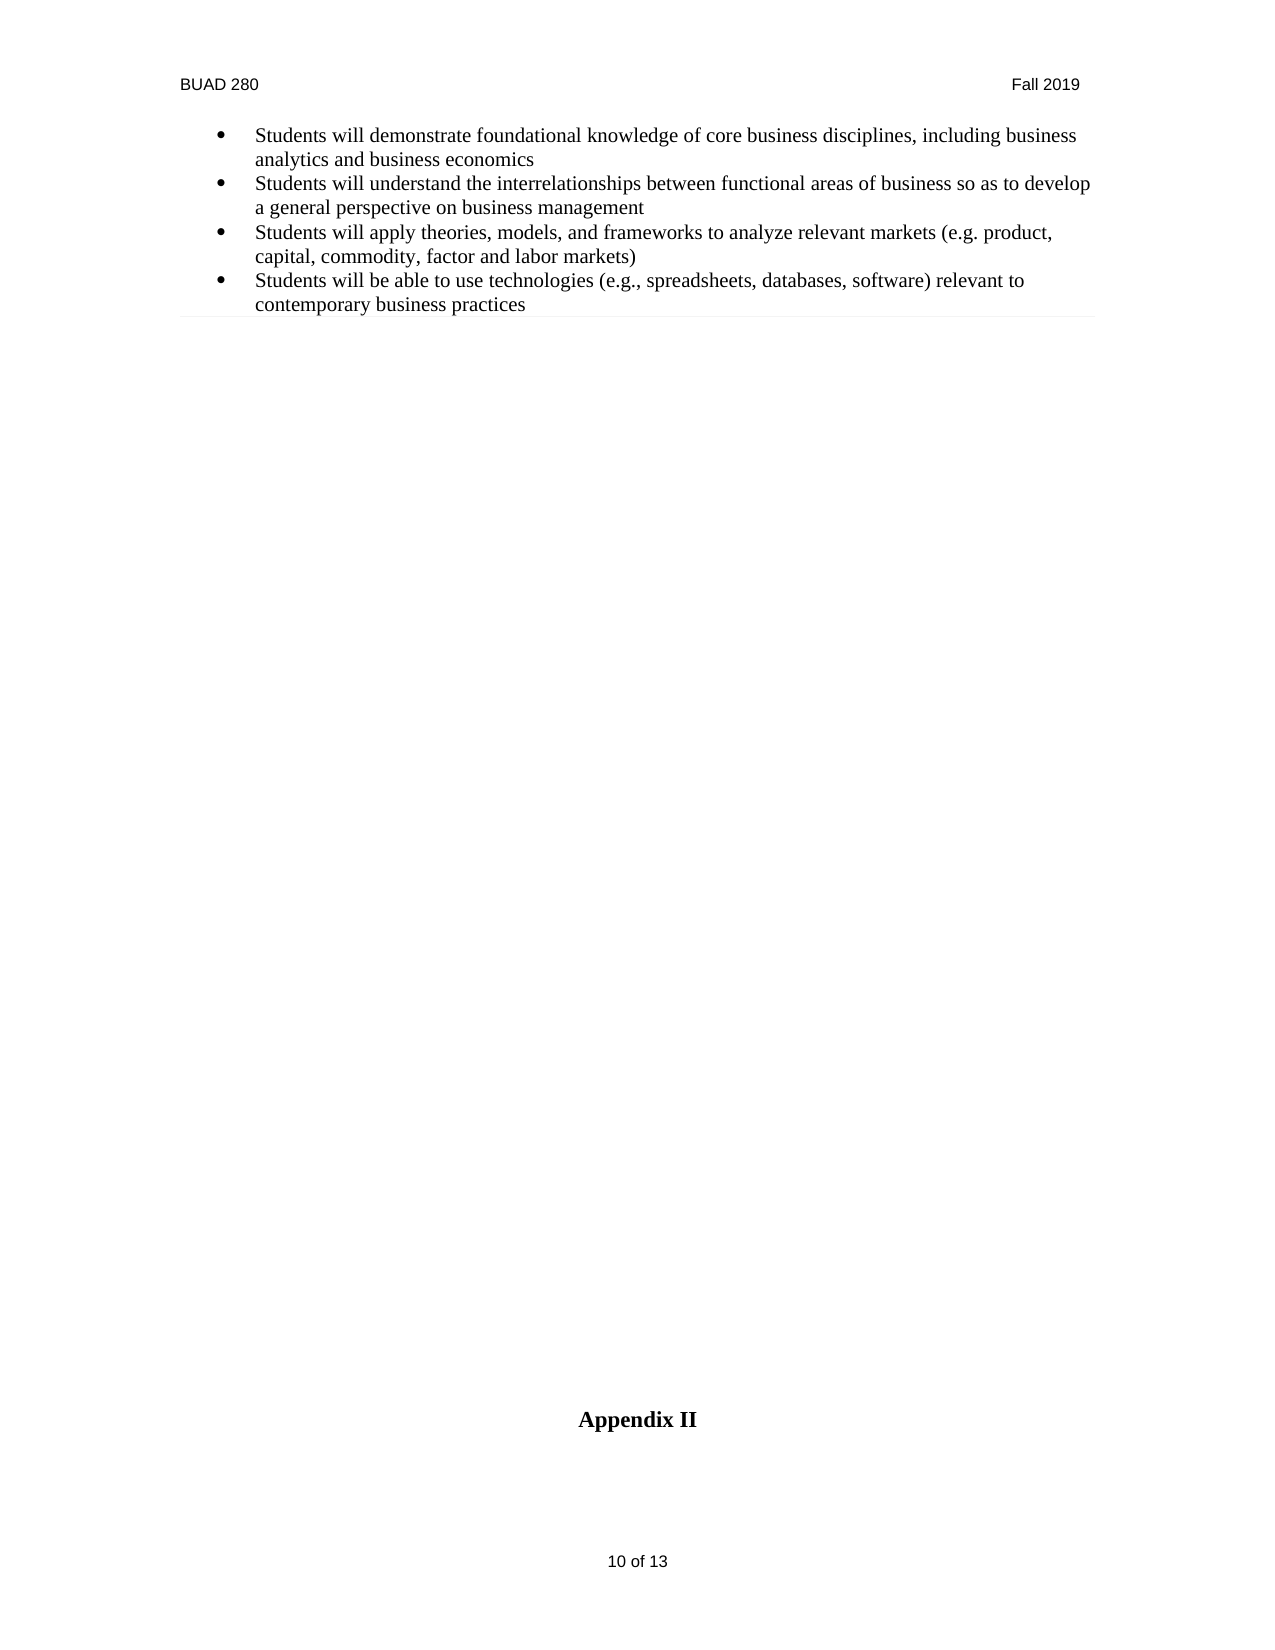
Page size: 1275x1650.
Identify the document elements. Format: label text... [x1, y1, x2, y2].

list Students will be able to use technologies (e.g., spreadsheets, databases, software) relevant to contemporary business practices [217, 268, 1095, 316]
list Students will apply theories, models, and frameworks to analyze relevant markets (e.g. product, capital, commodity, factor and labor markets) [217, 219, 1095, 268]
text Appendix II [180, 1406, 1095, 1433]
list Students will understand the interrelationships between functional areas of business so as to develop a general perspective on business management [217, 171, 1095, 219]
list Students will demonstrate foundational knowledge of core business disciplines, including business analytics and business economics [217, 123, 1095, 171]
